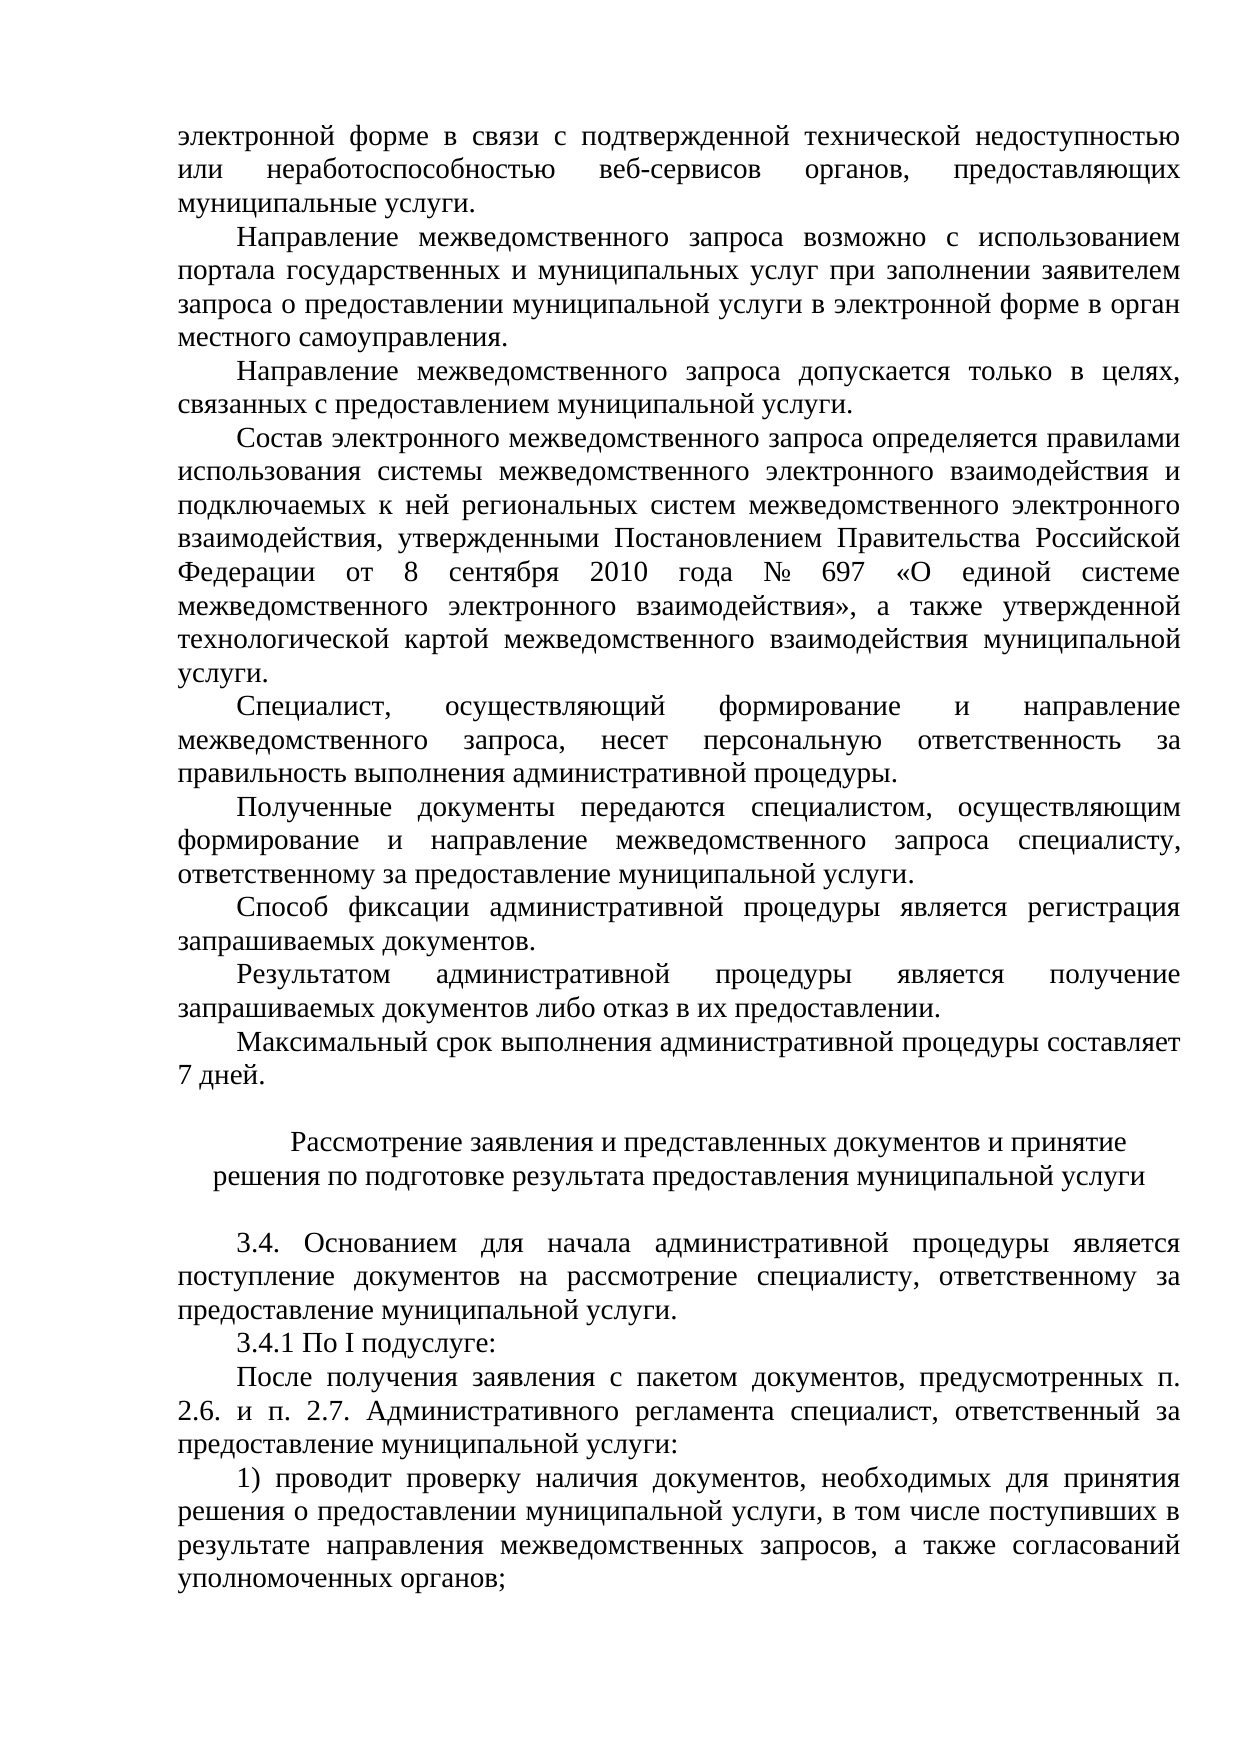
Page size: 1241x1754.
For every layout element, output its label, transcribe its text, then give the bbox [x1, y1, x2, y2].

text Полученные документы передаются специалистом, осуществляющим формирование и направление межведомственного запроса специалисту, ответственному за предоставление муниципальной услуги. [177, 789, 1181, 889]
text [177, 118, 1181, 219]
text Состав электронного межведомственного запроса определяется правилами использования системы межведомственного электронного взаимодействия и подключаемых к ней региональных систем межведомственного электронного взаимодействия, утвержденными Постановлением Правительства Российской Федерации от 8 сентября 2010 года № 697 «О единой системе межведомственного электронного взаимодействия», а также утвержденной технологической картой межведомственного взаимодействия муниципальной услуги. [177, 420, 1181, 688]
text Способ фиксации административной процедуры является регистрация запрашиваемых документов. [177, 889, 1181, 957]
text Направление межведомственного запроса возможно с использованием портала государственных и муниципальных услуг при заполнении заявителем запроса о предоставлении муниципальной услуги в электронной форме в орган местного самоуправления. [177, 219, 1181, 353]
text Рассмотрение заявления и представленных документов и принятие решения по подготовке результата предоставления муниципальной услуги [177, 1124, 1181, 1191]
text 1) проводит проверку наличия документов, необходимых для принятия решения о предоставлении муниципальной услуги, в том числе поступивших в результате направления межведомственных запросов, а также согласований уполномоченных органов; [177, 1460, 1181, 1594]
text 3.4.1 По I подуслуге: [177, 1326, 1181, 1359]
text Специалист, осуществляющий формирование и направление межведомственного запроса, несет персональную ответственность за правильность выполнения административной процедуры. [177, 688, 1181, 789]
text 3.4. Основанием для начала административной процедуры является поступление документов на рассмотрение специалисту, ответственному за предоставление муниципальной услуги. [177, 1225, 1181, 1326]
text Максимальный срок выполнения административной процедуры составляет 7 дней. [177, 1024, 1181, 1091]
text Направление межведомственного запроса допускается только в целях, связанных с предоставлением муниципальной услуги. [177, 353, 1181, 420]
text Результатом административной процедуры является получение запрашиваемых документов либо отказ в их предоставлении. [177, 957, 1181, 1024]
text После получения заявления с пакетом документов, предусмотренных п. 2.6. и п. 2.7. Административного регламента специалист, ответственный за предоставление муниципальной услуги: [177, 1359, 1181, 1460]
